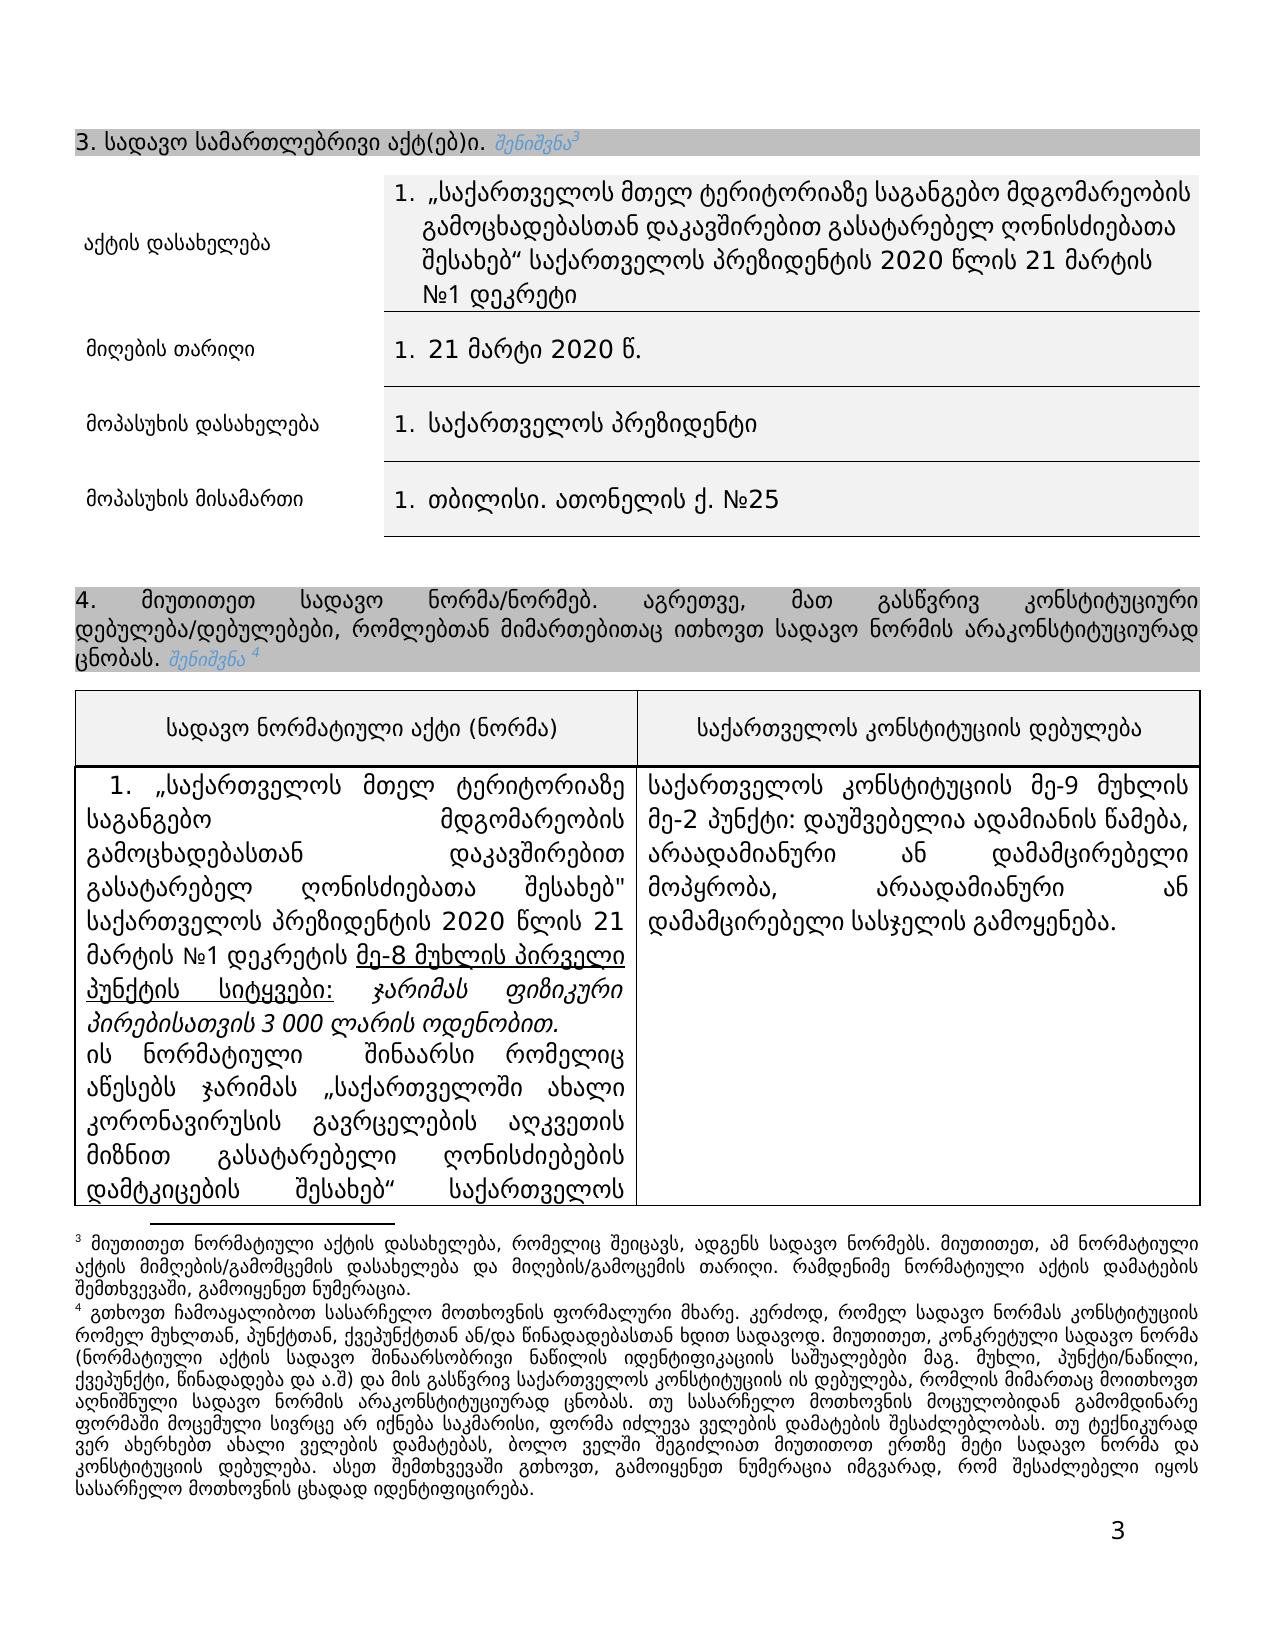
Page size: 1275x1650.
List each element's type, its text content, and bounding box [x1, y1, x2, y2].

table_header საქართველოს კონსტიტუციის დებულება [638, 691, 1199, 765]
table_cell მიღების თარიღი [75, 311, 384, 386]
table_header სადავო ნორმატიული აქტი (ნორმა) [76, 691, 637, 765]
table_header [637, 768, 1199, 1205]
table_cell თბილისი. ათონელის ქ. №25 [384, 462, 1199, 536]
table_cell მოპასუხის მისამართი [75, 461, 384, 536]
table_cell 21 მარტი 2020 წ. [384, 312, 1199, 386]
text 3. სადავო სამართლებრივი აქტ(ებ)ი. შენიშვნა [75, 129, 1200, 156]
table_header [76, 768, 636, 1205]
text 4. მიუთითეთ სადავო ნორმა/ნორმებ. აგრეთვე, მათ გასწვრივ კონსტიტუციური დებულება/დებულებები, რომლებთან მიმართებითაც ითხოვთ სადავო ნორმის არაკონსტიტუციურად ცნობას. შენიშვნა [75, 587, 1200, 672]
table_cell საქართველოს პრეზიდენტი [384, 387, 1199, 461]
table_header აქტის დასახელება [75, 175, 384, 311]
table_cell მოპასუხის დასახელება [75, 386, 384, 461]
table_header „საქართველოს მთელ ტერიტორიაზე საგანგებო მდგომარეობის გამოცხადებასთან დაკავშირებით გასატარებელ ღონისძიებათა შესახებ“ საქართველოს პრეზიდენტის 2020 წლის 21 მარტის №1 დეკრეტი [384, 175, 1199, 311]
